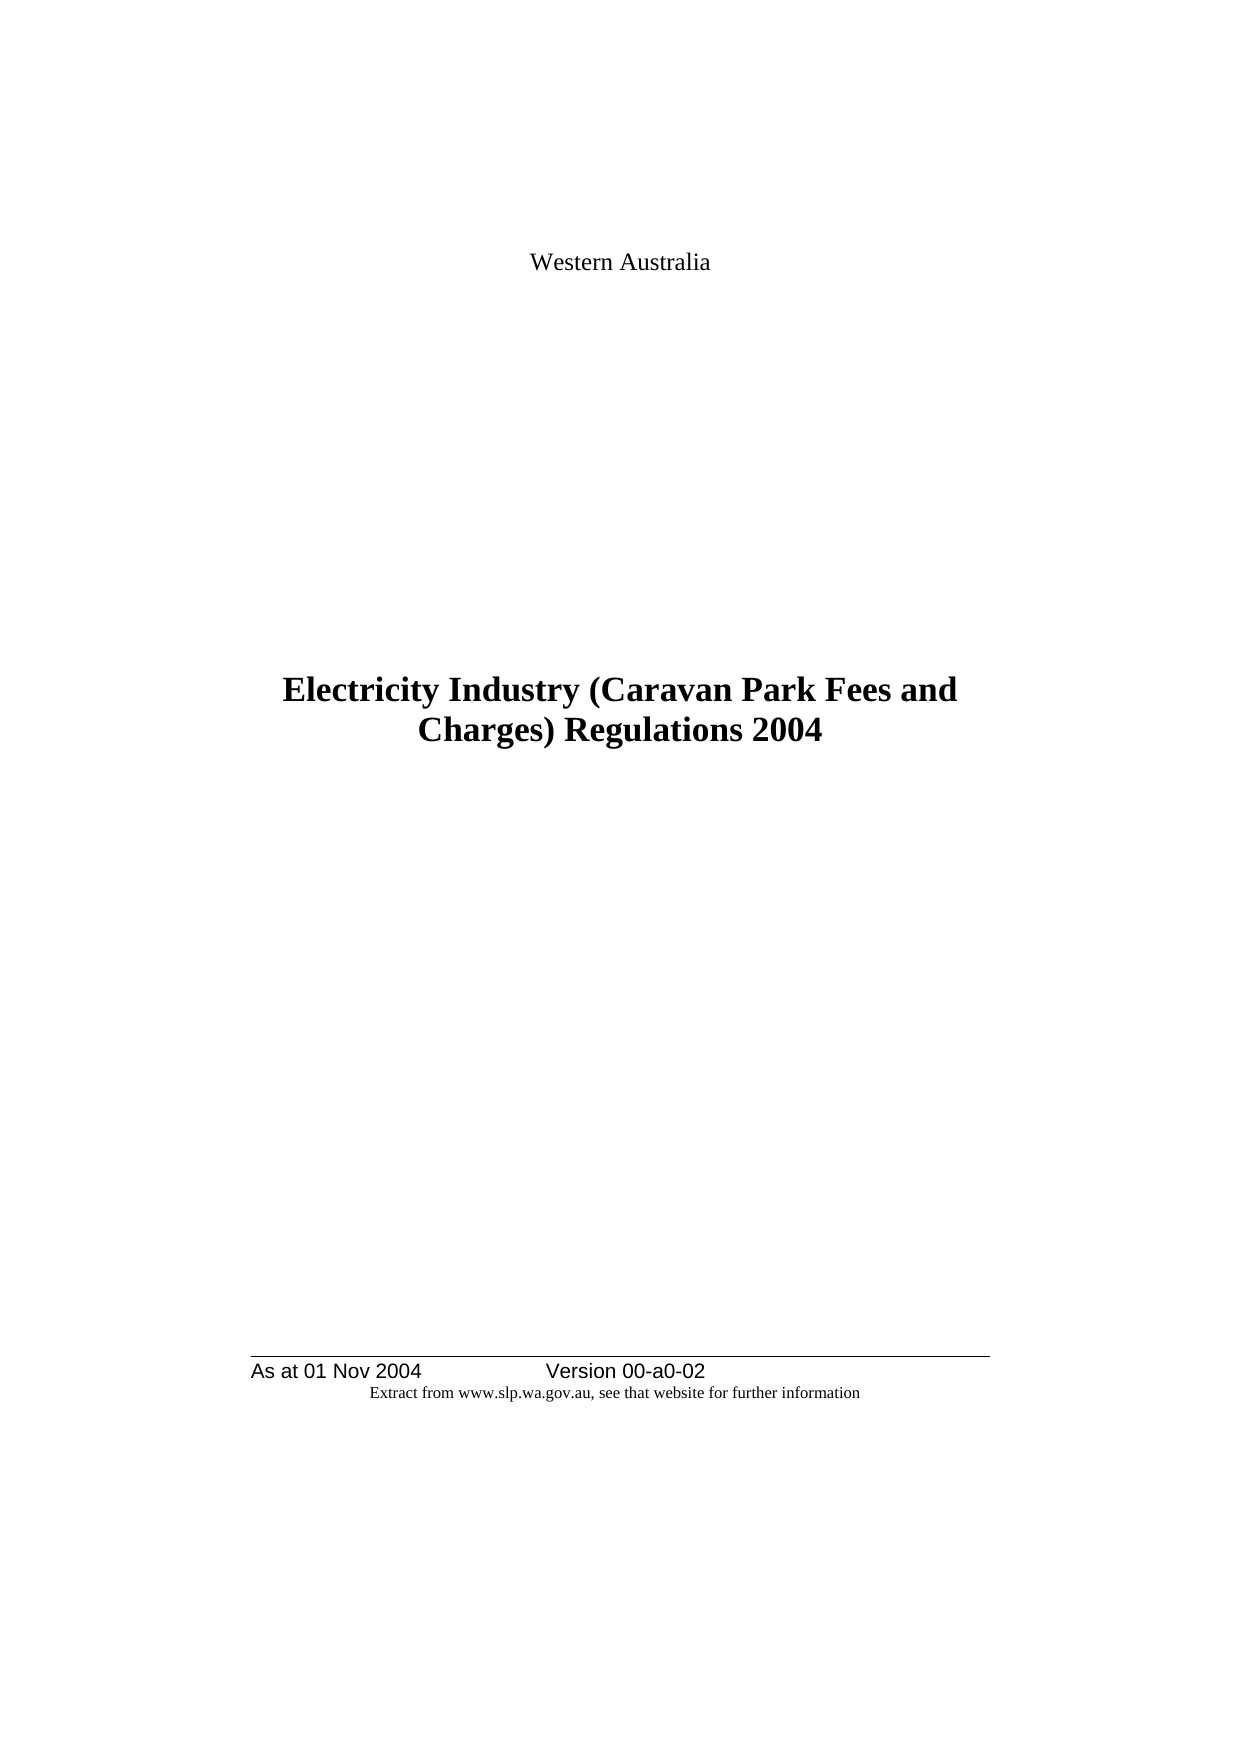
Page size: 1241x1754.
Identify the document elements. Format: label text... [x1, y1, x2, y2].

text Western Australia [251, 247, 990, 276]
text Electricity Industry (Caravan Park Fees and Charges) Regulations 2004 [251, 668, 990, 749]
